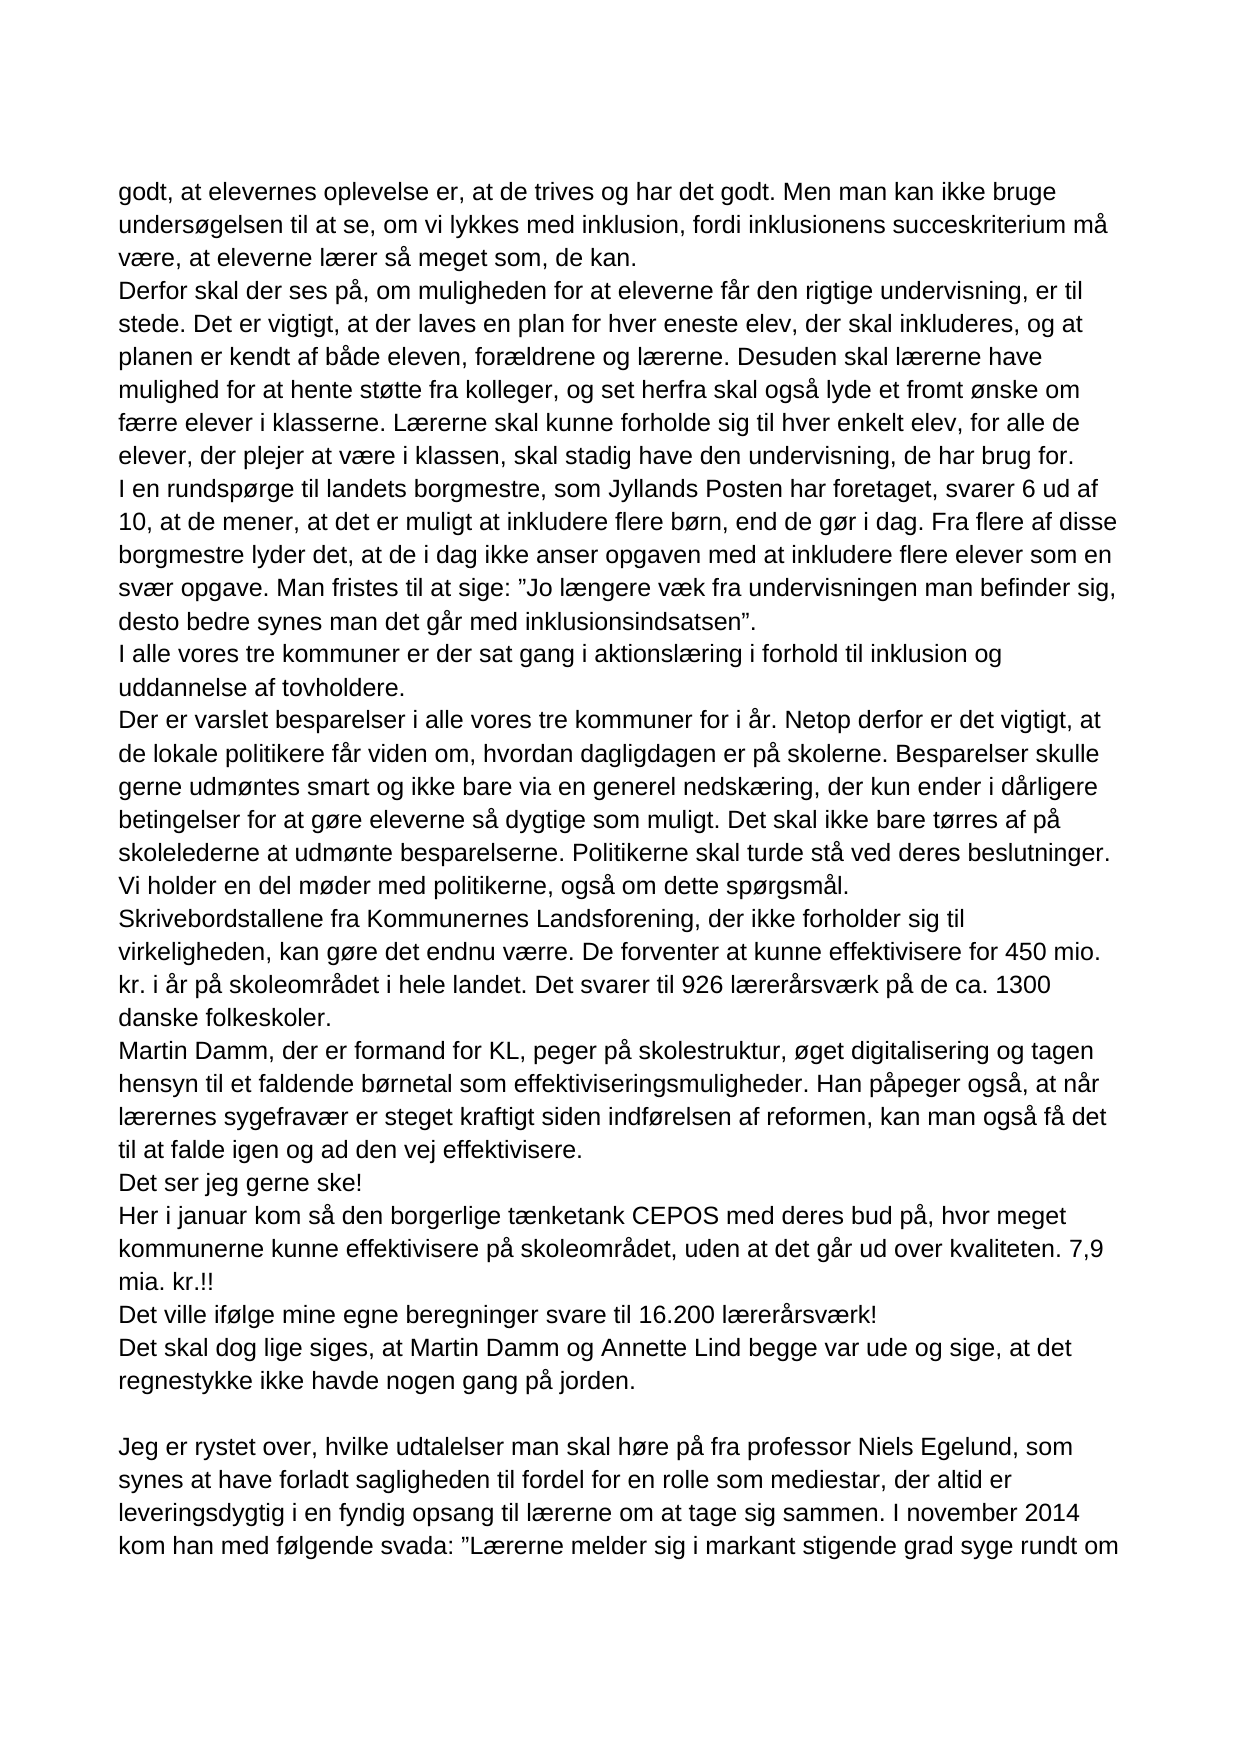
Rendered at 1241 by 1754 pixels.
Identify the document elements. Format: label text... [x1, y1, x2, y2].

text Martin Damm, der er formand for KL, peger på skolestruktur, øget digitalisering og tagen hensyn til et faldende børnetal som effektiviseringsmuligheder. Han påpeger også, at når lærernes sygefravær er steget kraftigt siden indførelsen af reformen, kan man også få det til at falde igen og ad den vej effektivisere. [118, 1036, 1122, 1163]
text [118, 1432, 1122, 1560]
text I alle vores tre kommuner er der sat gang i aktionslæring i forhold til inklusion og uddannelse af tovholdere. [118, 639, 1122, 701]
text Her i januar kom så den borgerlige tænketank CEPOS med deres bud på, hvor meget kommunerne kunne effektivisere på skoleområdet, uden at det går ud over kvaliteten. 7,9 mia. kr.!! [118, 1201, 1122, 1296]
text Derfor skal der ses på, om muligheden for at eleverne får den rigtige undervisning, er til stede. Det er vigtigt, at der laves en plan for hver eneste elev, der skal inkluderes, og at planen er kendt af både eleven, forældrene og lærerne. Desuden skal lærerne have mulighed for at hente støtte fra kolleger, og set herfra skal også lyde et fromt ønske om færre elever i klasserne. Lærerne skal kunne forholde sig til hver enkelt elev, for alle de elever, der plejer at være i klassen, skal stadig have den undervisning, de har brug for. [118, 276, 1122, 470]
text Det ser jeg gerne ske! [118, 1168, 1122, 1197]
text I en rundspørge til landets borgmestre, som Jyllands Posten har foretaget, svarer 6 ud af 10, at de mener, at det er muligt at inkludere flere børn, end de gør i dag. Fra flere af disse borgmestre lyder det, at de i dag ikke anser opgaven med at inkludere flere elever som en svær opgave. Man fristes til at sige: ”Jo længere væk fra undervisningen man befinder sig, desto bedre synes man det går med inklusionsindsatsen”. [118, 474, 1122, 635]
text Skrivebordstallene fra Kommunernes Landsforening, der ikke forholder sig til virkeligheden, kan gøre det endnu værre. De forventer at kunne effektivisere for 450 mio. kr. i år på skoleområdet i hele landet. Det svarer til 926 lærerårsværk på de ca. 1300 danske folkeskoler. [118, 904, 1122, 1031]
text Det skal dog lige siges, at Martin Damm og Annette Lind begge var ude og sige, at det regnestykke ikke havde nogen gang på jorden. [118, 1333, 1122, 1395]
text Det ville ifølge mine egne beregninger svare til 16.200 lærerårsværk! [118, 1300, 1122, 1329]
text Der er varslet besparelser i alle vores tre kommuner for i år. Netop derfor er det vigtigt, at de lokale politikere får viden om, hvordan dagligdagen er på skolerne. Besparelser skulle gerne udmøntes smart og ikke bare via en generel nedskæring, der kun ender i dårligere betingelser for at gøre eleverne så dygtige som muligt. Det skal ikke bare tørres af på skolelederne at udmønte besparelserne. Politikerne skal turde stå ved deres beslutninger. Vi holder en del møder med politikerne, også om dette spørgsmål. [118, 706, 1122, 899]
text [118, 177, 1122, 272]
